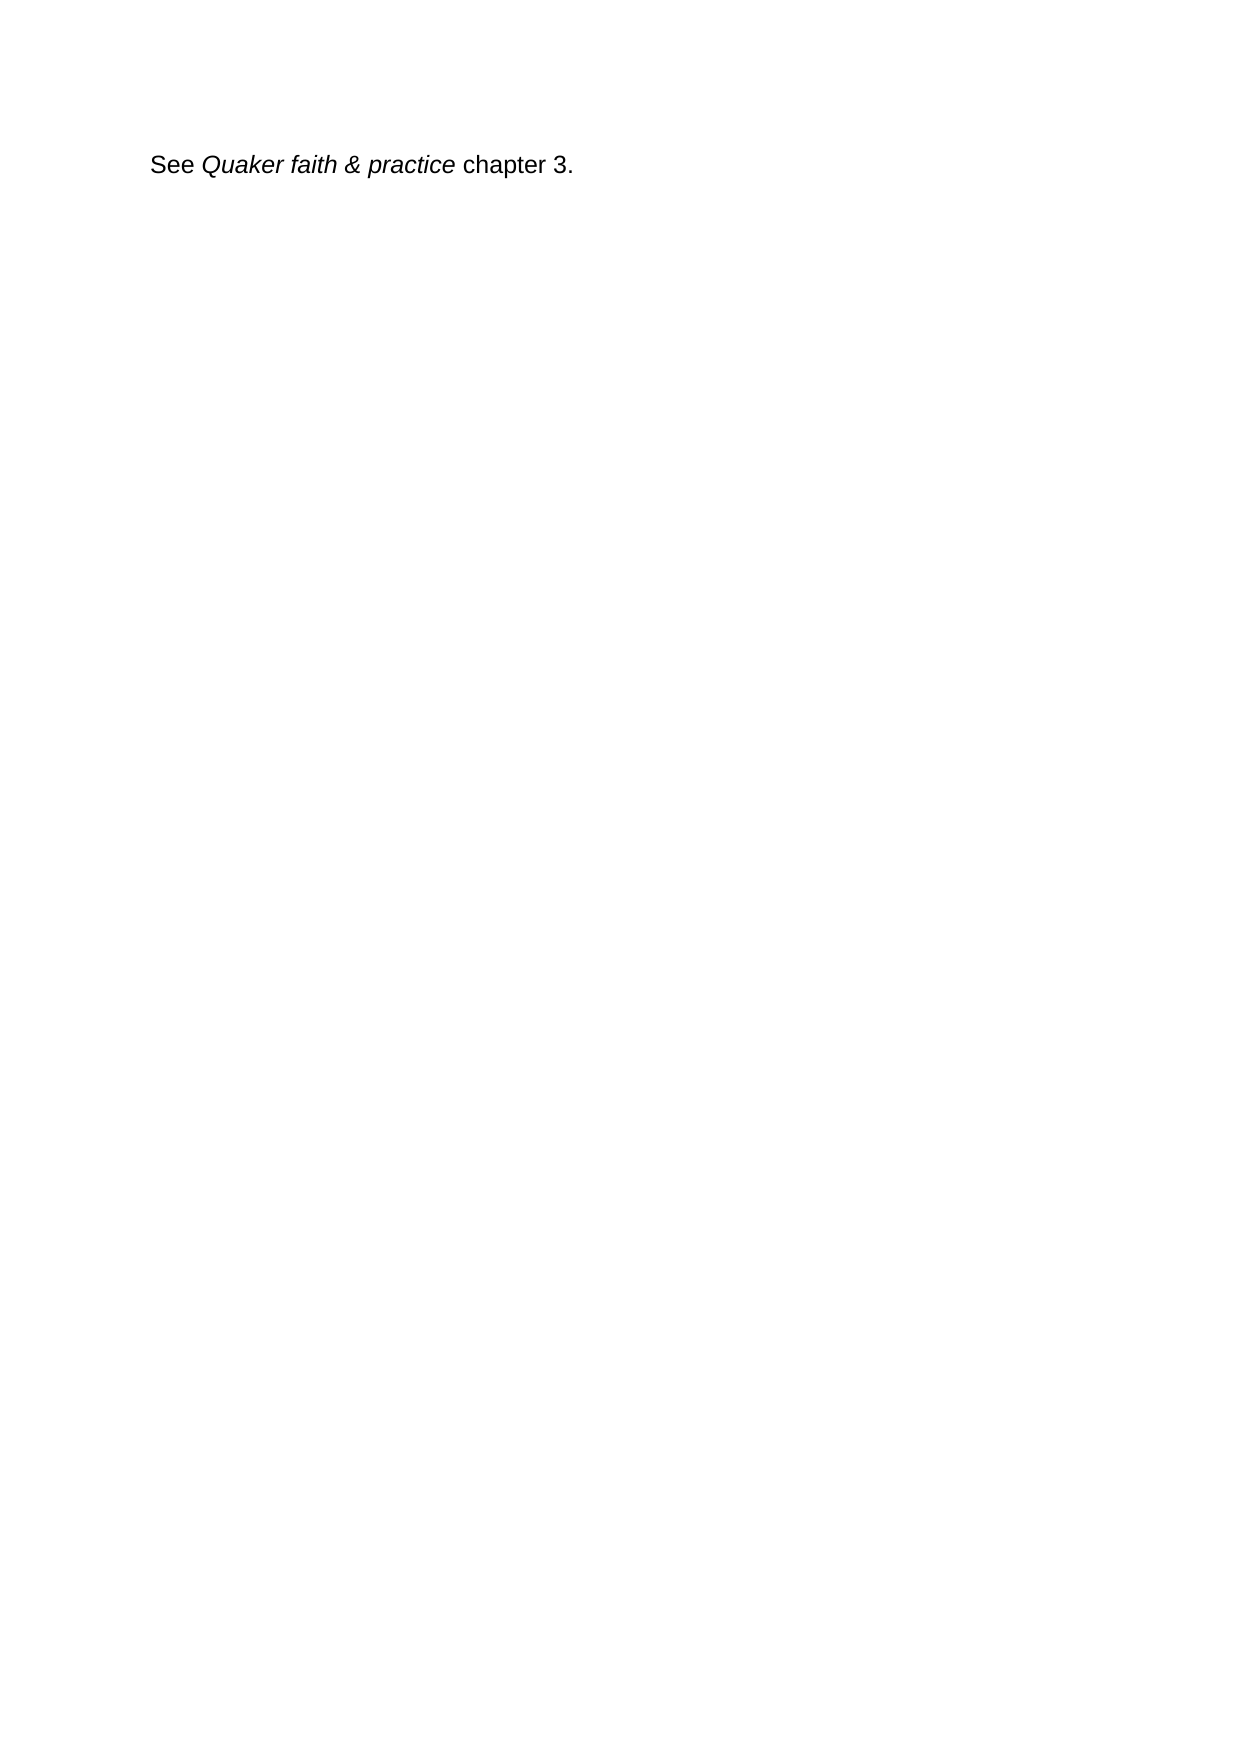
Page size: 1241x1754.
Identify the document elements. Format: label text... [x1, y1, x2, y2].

text See Quaker faith & practice chapter 3. [150, 150, 1090, 179]
